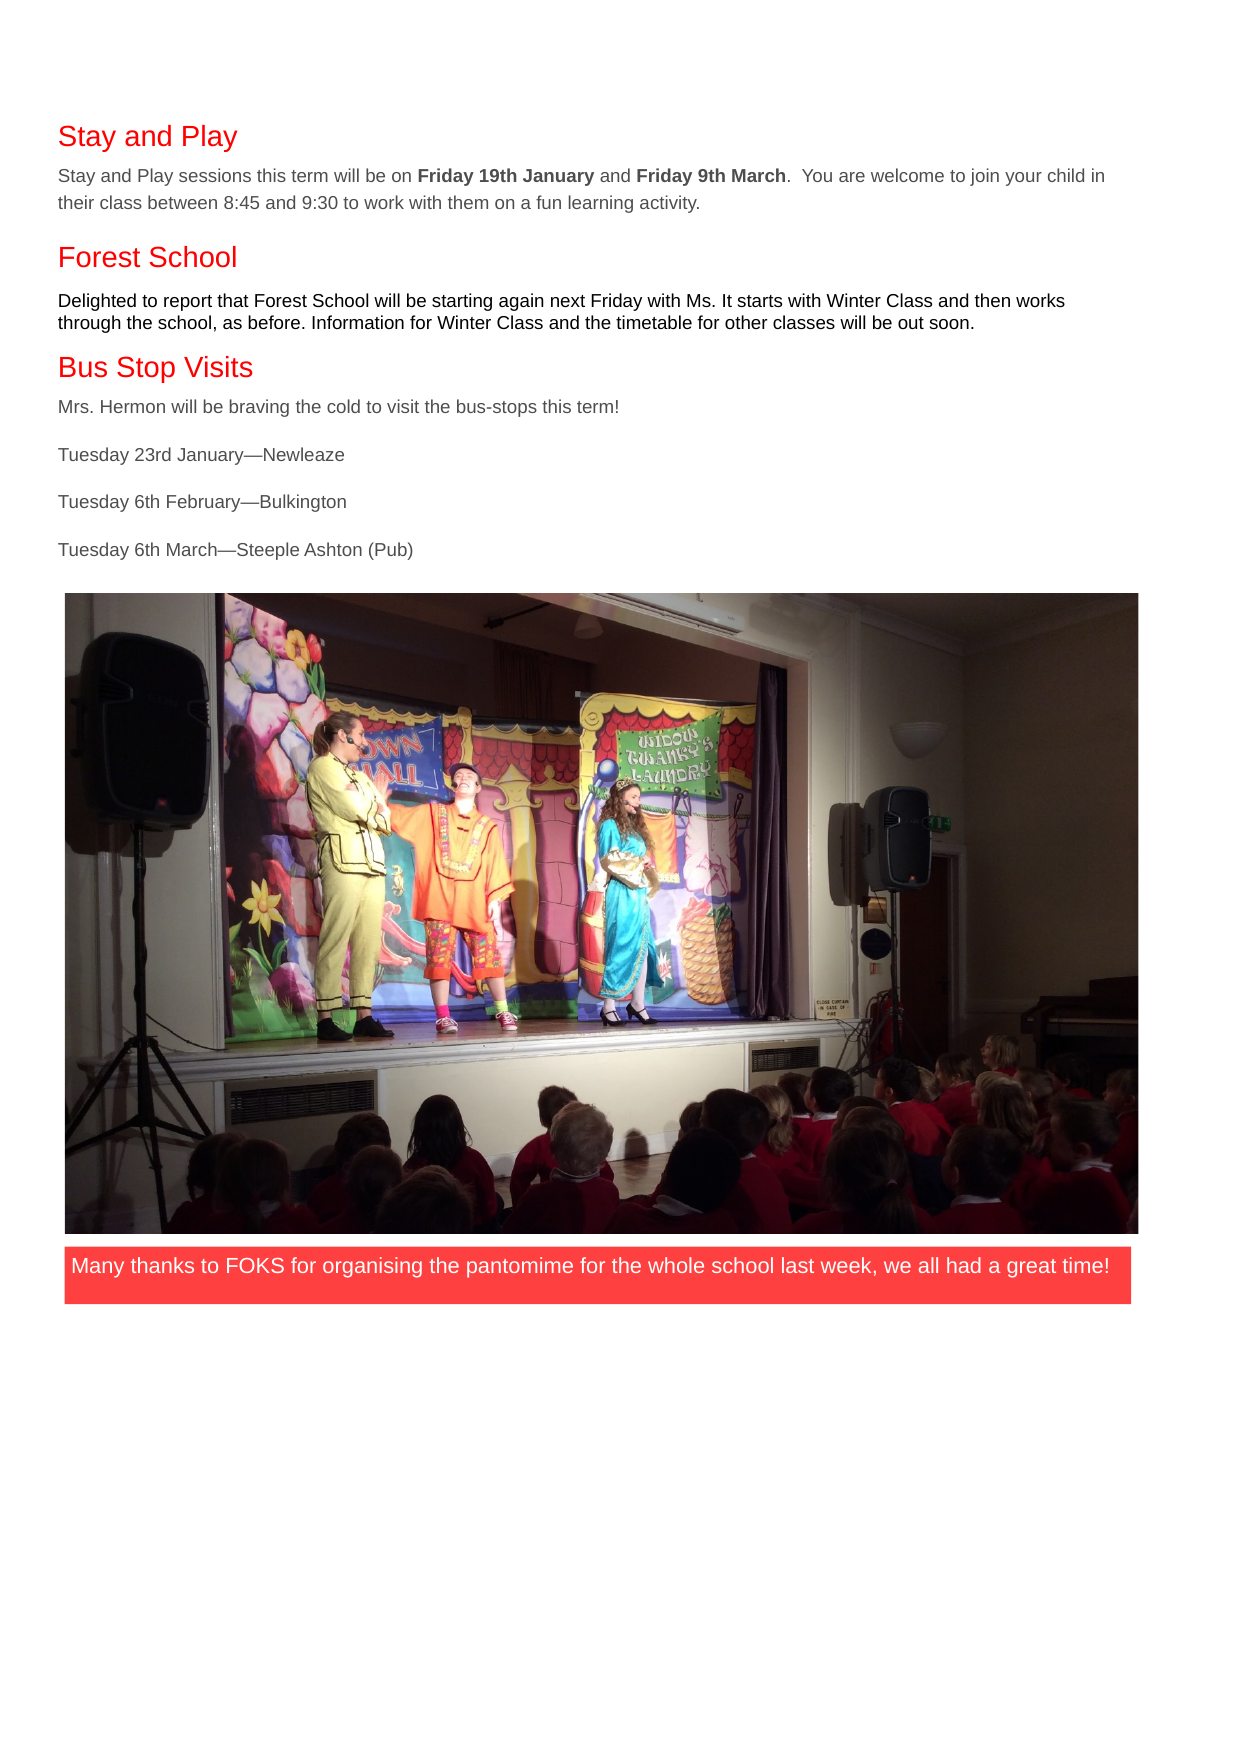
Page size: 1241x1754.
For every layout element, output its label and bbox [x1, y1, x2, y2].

picture [64, 593, 1139, 1234]
